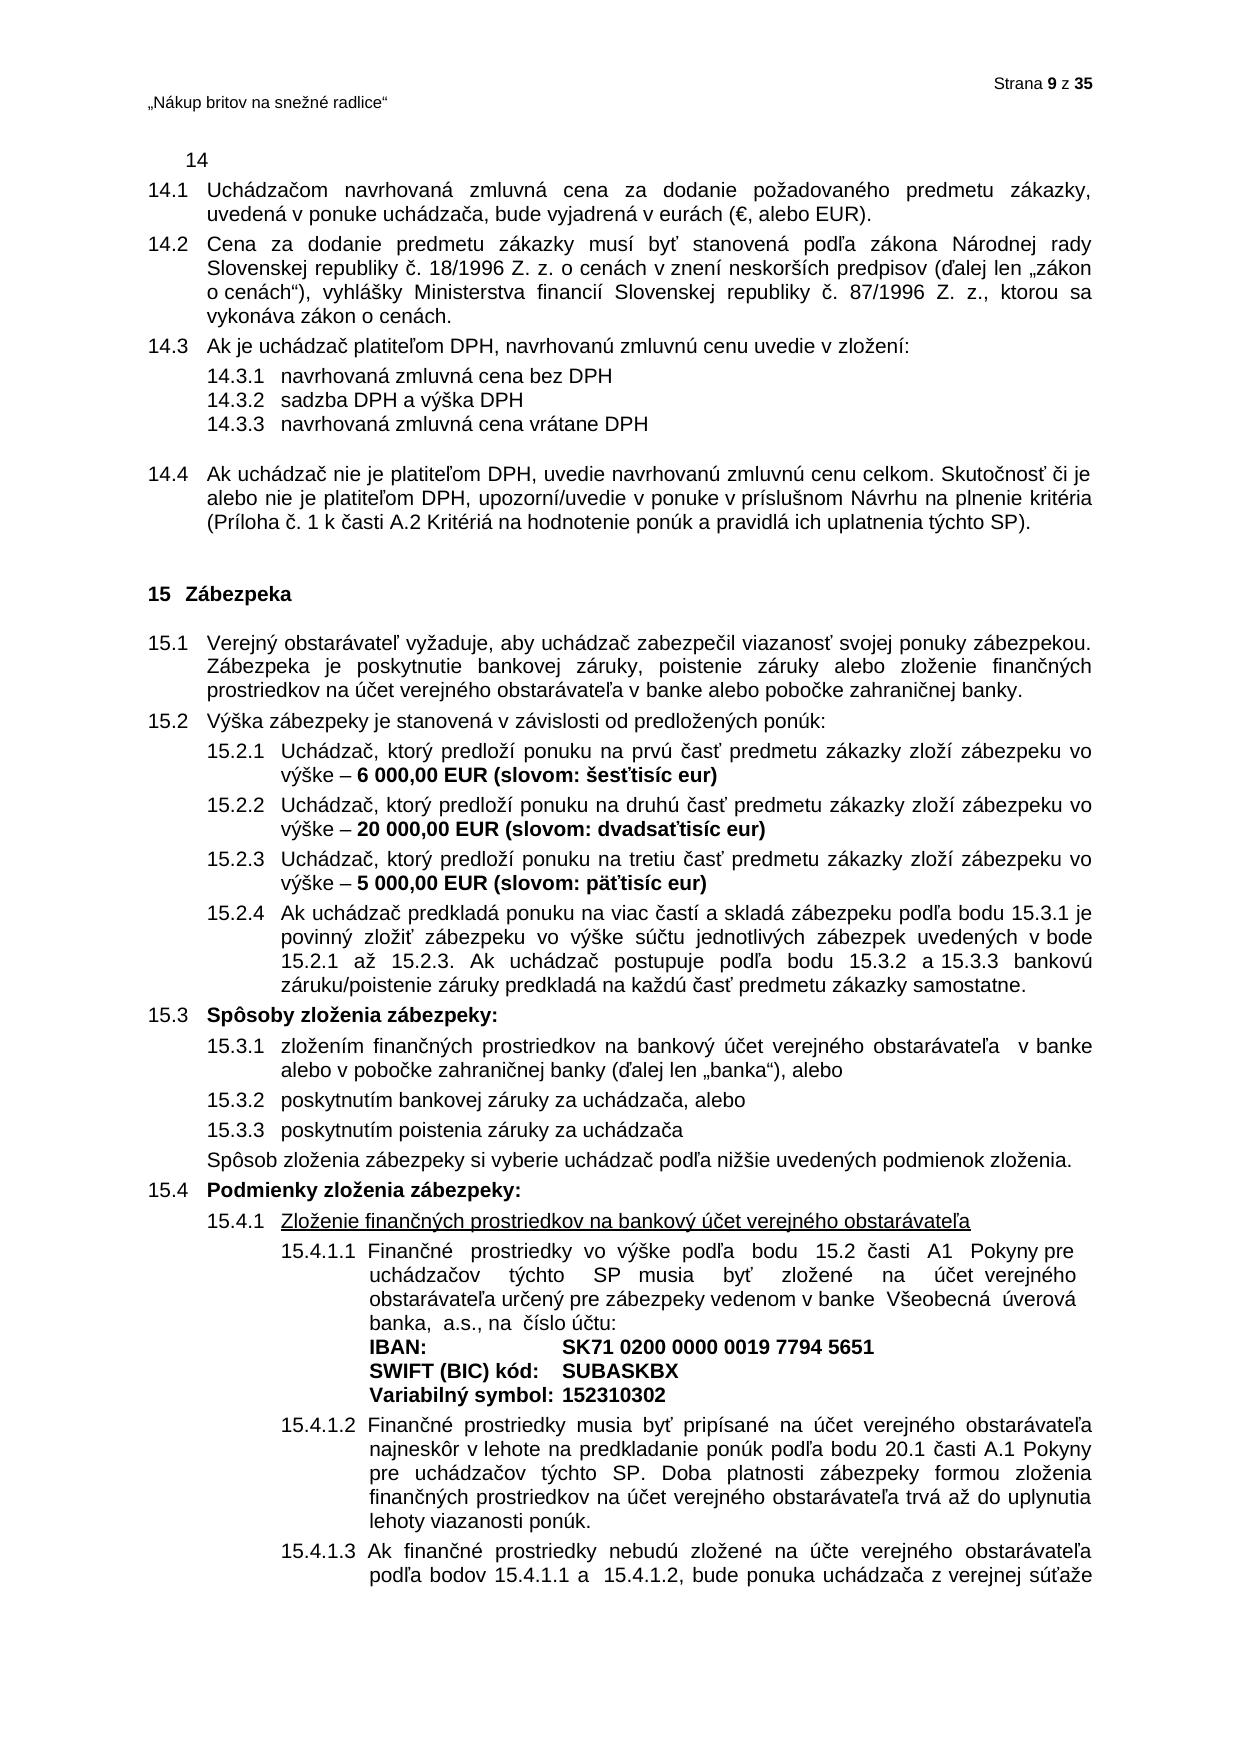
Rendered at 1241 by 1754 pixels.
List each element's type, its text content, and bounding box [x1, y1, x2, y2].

list Cena za dodanie predmetu zákazky musí byť stanovená podľa zákona Národnej rady Slovenskej republiky č. 18/1996 Z. z. o cenách v znení neskorších predpisov (ďalej len „zákon o cenách“), vyhlášky Ministerstva financií Slovenskej republiky č. 87/1996 Z. z., ktorou sa vykonáva zákon o cenách. [148, 232, 1093, 328]
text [281, 1539, 1093, 1587]
list Uchádzač, ktorý predloží ponuku na druhú časť predmetu zákazky zloží zábezpeku vo výške – 20 000,00 EUR (slovom: dvadsaťtisíc eur) [207, 793, 1093, 841]
list Zábezpeka [148, 581, 1093, 605]
list sadzba DPH a výška DPH [207, 388, 1093, 412]
list Uchádzačom navrhovaná zmluvná cena za dodanie požadovaného predmetu zákazky, uvedená v ponuke uchádzača, bude vyjadrená v eurách (€, alebo EUR). [148, 178, 1093, 226]
list Uchádzač, ktorý predloží ponuku na prvú časť predmetu zákazky zloží zábezpeku vo výške – 6 000,00 EUR (slovom: šesťtisíc eur) [207, 739, 1093, 787]
list Podmienky zloženia zábezpeky: [148, 1178, 1093, 1202]
list Výška zábezpeky je stanovená v závislosti od predložených ponúk: [148, 708, 1093, 732]
list Ak uchádzač predkladá ponuku na viac častí a skladá zábezpeku podľa bodu 15.3.1 je povinný zložiť zábezpeku vo výške súčtu jednotlivých zábezpek uvedených v bode 15.2.1 až 15.2.3. Ak uchádzač postupuje podľa bodu 15.3.2 a 15.3.3 bankovú záruku/poistenie záruky predkladá na každú časť predmetu zákazky samostatne. [207, 901, 1093, 997]
list poskytnutím poistenia záruky za uchádzača [207, 1118, 1093, 1142]
list Spôsoby zloženia zábezpeky: [148, 1003, 1093, 1027]
list zložením finančných prostriedkov na bankový účet verejného obstarávateľa v banke alebo v pobočke zahraničnej banky (ďalej len „banka“), alebo [207, 1033, 1093, 1081]
list Zloženie finančných prostriedkov na bankový účet verejného obstarávateľa [207, 1208, 1093, 1232]
list Uchádzač, ktorý predloží ponuku na tretiu časť predmetu zákazky zloží zábezpeku vo výške – 5 000,00 EUR (slovom: päťtisíc eur) [207, 847, 1093, 895]
list Verejný obstarávateľ vyžaduje, aby uchádzač zabezpečil viazanosť svojej ponuky zábezpekou. Zábezpeka je poskytnutie bankovej záruky, poistenie záruky alebo zloženie finančných prostriedkov na účet verejného obstarávateľa v banke alebo pobočke zahraničnej banky. [148, 630, 1093, 702]
list navrhovaná zmluvná cena vrátane DPH [207, 412, 1093, 436]
list Ak uchádzač nie je platiteľom DPH, uvedie navrhovanú zmluvnú cenu celkom. Skutočnosť či je alebo nie je platiteľom DPH, upozorní/uvedie v ponuke v príslušnom Návrhu na plnenie kritéria (Príloha č. 1 k časti A.2 Kritériá na hodnotenie ponúk a pravidlá ich uplatnenia týchto SP). [148, 462, 1093, 533]
list Ak je uchádzač platiteľom DPH, navrhovanú zmluvnú cenu uvedie v zložení: [148, 334, 1093, 358]
text 15.4.1.2 Finančné prostriedky musia byť pripísané na účet verejného obstarávateľa najneskôr v lehote na predkladanie ponúk podľa bodu 20.1 časti A.1 Pokyny pre uchádzačov týchto SP. Doba platnosti zábezpeky formou zloženia finančných prostriedkov na účet verejného obstarávateľa trvá až do uplynutia lehoty viazanosti ponúk. [281, 1413, 1093, 1532]
list Spôsob zloženia zábezpeky si vyberie uchádzač podľa nižšie uvedených podmienok zloženia. [207, 1148, 1093, 1172]
list navrhovaná zmluvná cena bez DPH [207, 364, 1093, 388]
text 15.4.1.1 Finančné prostriedky vo výške podľa bodu 15.2 časti A1 Pokyny pre uchádzačov týchto SP musia byť zložené na účet verejného obstarávateľa určený pre zábezpeky vedenom v banke Všeobecná úverová banka, a.s., na číslo účtu: IBAN: SK71 0200 0000 0019 7794 5651 SWIFT (BIC) kód: SUBASKBX Variabilný symbol: 152310302 [281, 1239, 1093, 1406]
list poskytnutím bankovej záruky za uchádzača, alebo [207, 1088, 1093, 1112]
